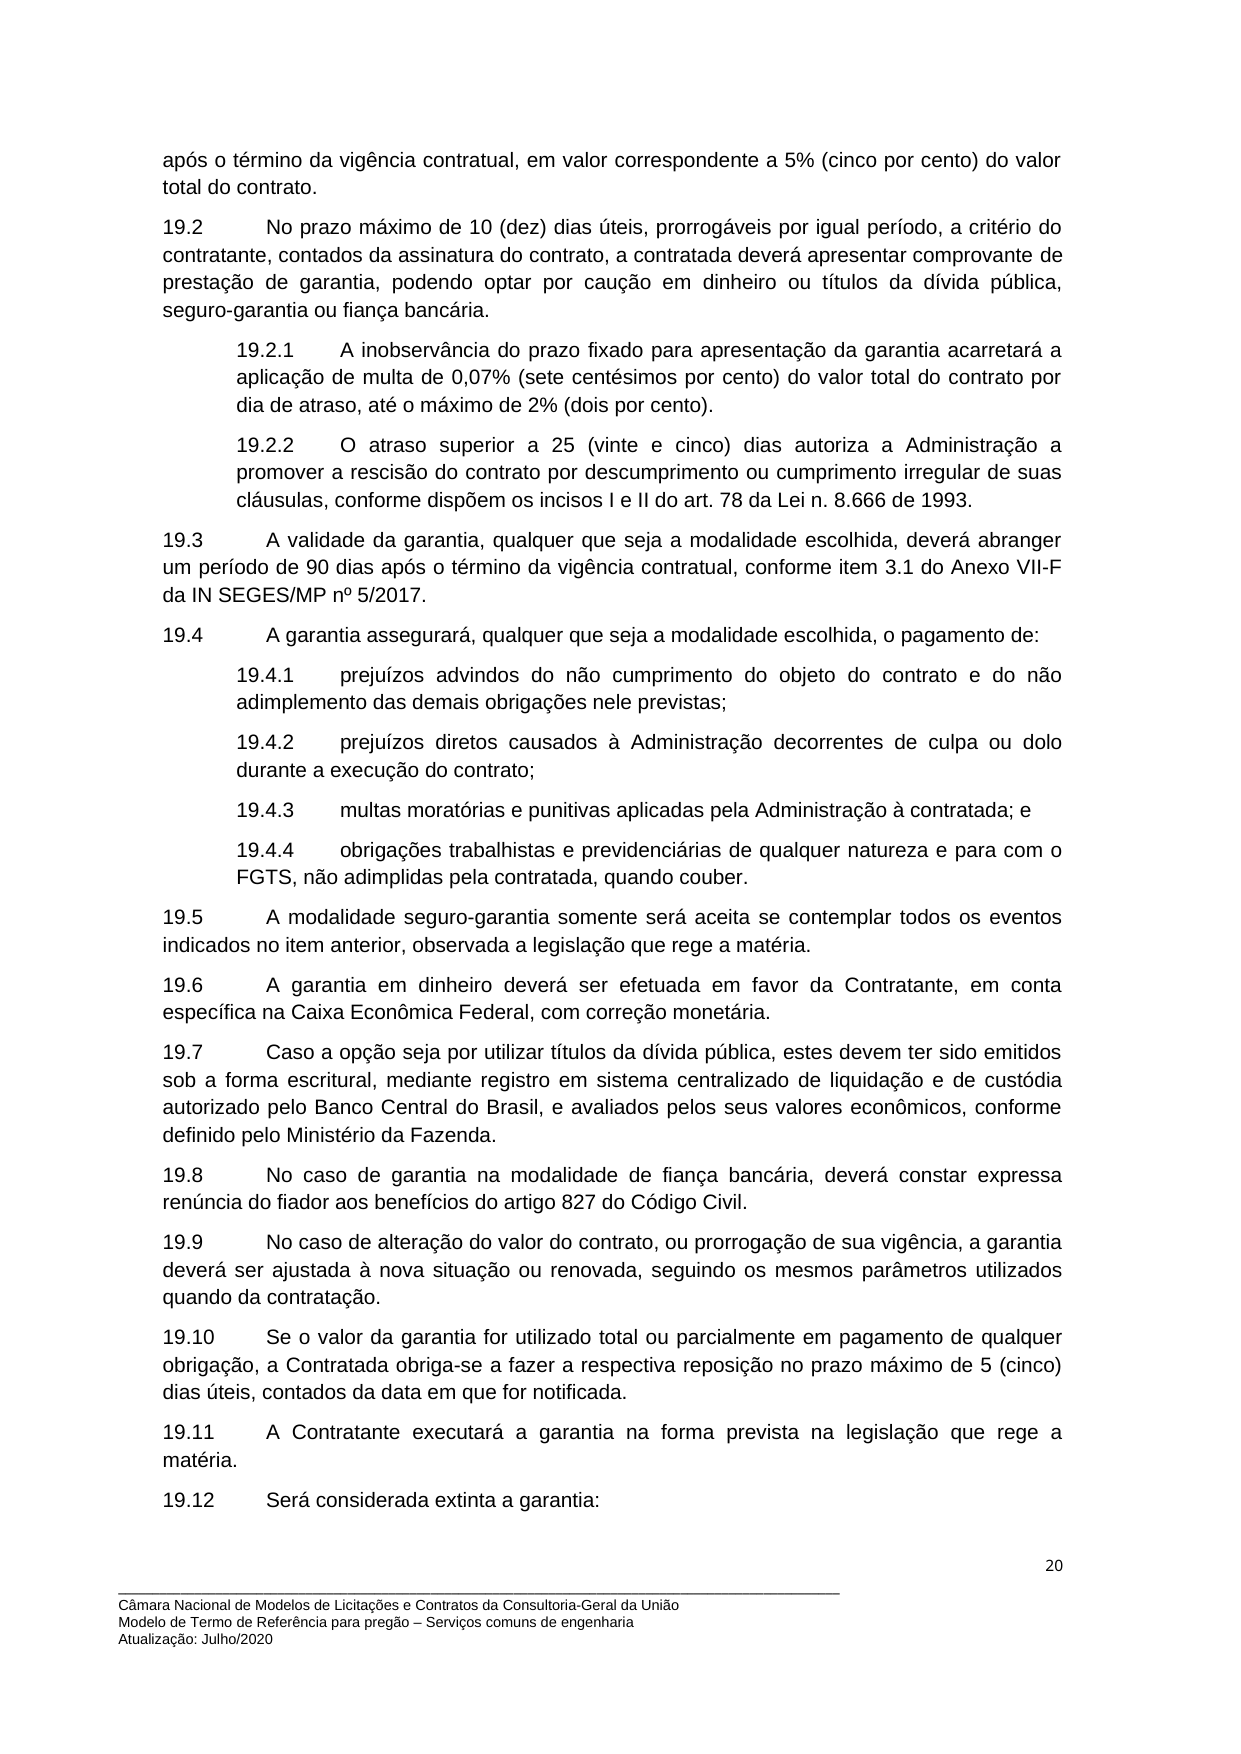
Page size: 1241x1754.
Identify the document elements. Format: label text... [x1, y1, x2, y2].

list Se o valor da garantia for utilizado total ou parcialmente em pagamento de qualquer obrigação, a Contratada obriga-se a fazer a respectiva reposição no prazo máximo de 5 (cinco) dias úteis, contados da data em que for notificada. [162, 1325, 1063, 1404]
list A garantia em dinheiro deverá ser efetuada em favor da Contratante, em conta específica na Caixa Econômica Federal, com correção monetária. [162, 973, 1063, 1024]
list prejuízos diretos causados à Administração decorrentes de culpa ou dolo durante a execução do contrato; [236, 730, 1063, 782]
list A modalidade seguro-garantia somente será aceita se contemplar todos os eventos indicados no item anterior, observada a legislação que rege a matéria. [162, 905, 1063, 957]
list Será considerada extinta a garantia: [162, 1488, 1063, 1512]
list obrigações trabalhistas e previdenciárias de qualquer natureza e para com o FGTS, não adimplidas pela contratada, quando couber. [236, 838, 1063, 889]
list No prazo máximo de 10 (dez) dias úteis, prorrogáveis por igual período, a critério do contratante, contados da assinatura do contrato, a contratada deverá apresentar comprovante de prestação de garantia, podendo optar por caução em dinheiro ou títulos da dívida pública, seguro-garantia ou fiança bancária. [162, 215, 1063, 322]
list multas moratórias e punitivas aplicadas pela Administração à contratada; e [236, 798, 1063, 822]
list Caso a opção seja por utilizar títulos da dívida pública, estes devem ter sido emitidos sob a forma escritural, mediante registro em sistema centralizado de liquidação e de custódia autorizado pelo Banco Central do Brasil, e avaliados pelos seus valores econômicos, conforme definido pelo Ministério da Fazenda. [162, 1040, 1063, 1147]
list No caso de alteração do valor do contrato, ou prorrogação de sua vigência, a garantia deverá ser ajustada à nova situação ou renovada, seguindo os mesmos parâmetros utilizados quando da contratação. [162, 1230, 1063, 1309]
list A inobservância do prazo fixado para apresentação da garantia acarretará a aplicação de multa de 0,07% (sete centésimos por cento) do valor total do contrato por dia de atraso, até o máximo de 2% (dois por cento). [236, 338, 1063, 417]
list O atraso superior a 25 (vinte e cinco) dias autoriza a Administração a promover a rescisão do contrato por descumprimento ou cumprimento irregular de suas cláusulas, conforme dispõem os incisos I e II do art. 78 da Lei n. 8.666 de 1993. [236, 433, 1063, 512]
list A garantia assegurará, qualquer que seja a modalidade escolhida, o pagamento de: [162, 623, 1063, 647]
list prejuízos advindos do não cumprimento do objeto do contrato e do não adimplemento das demais obrigações nele previstas; [236, 663, 1063, 714]
list A validade da garantia, qualquer que seja a modalidade escolhida, deverá abranger um período de 90 dias após o término da vigência contratual, conforme item 3.1 do Anexo VII-F da IN SEGES/MP nº 5/2017. [162, 528, 1063, 607]
list A Contratante executará a garantia na forma prevista na legislação que rege a matéria. [162, 1420, 1063, 1472]
list No caso de garantia na modalidade de fiança bancária, deverá constar expressa renúncia do fiador aos benefícios do artigo 827 do Código Civil. [162, 1163, 1063, 1214]
